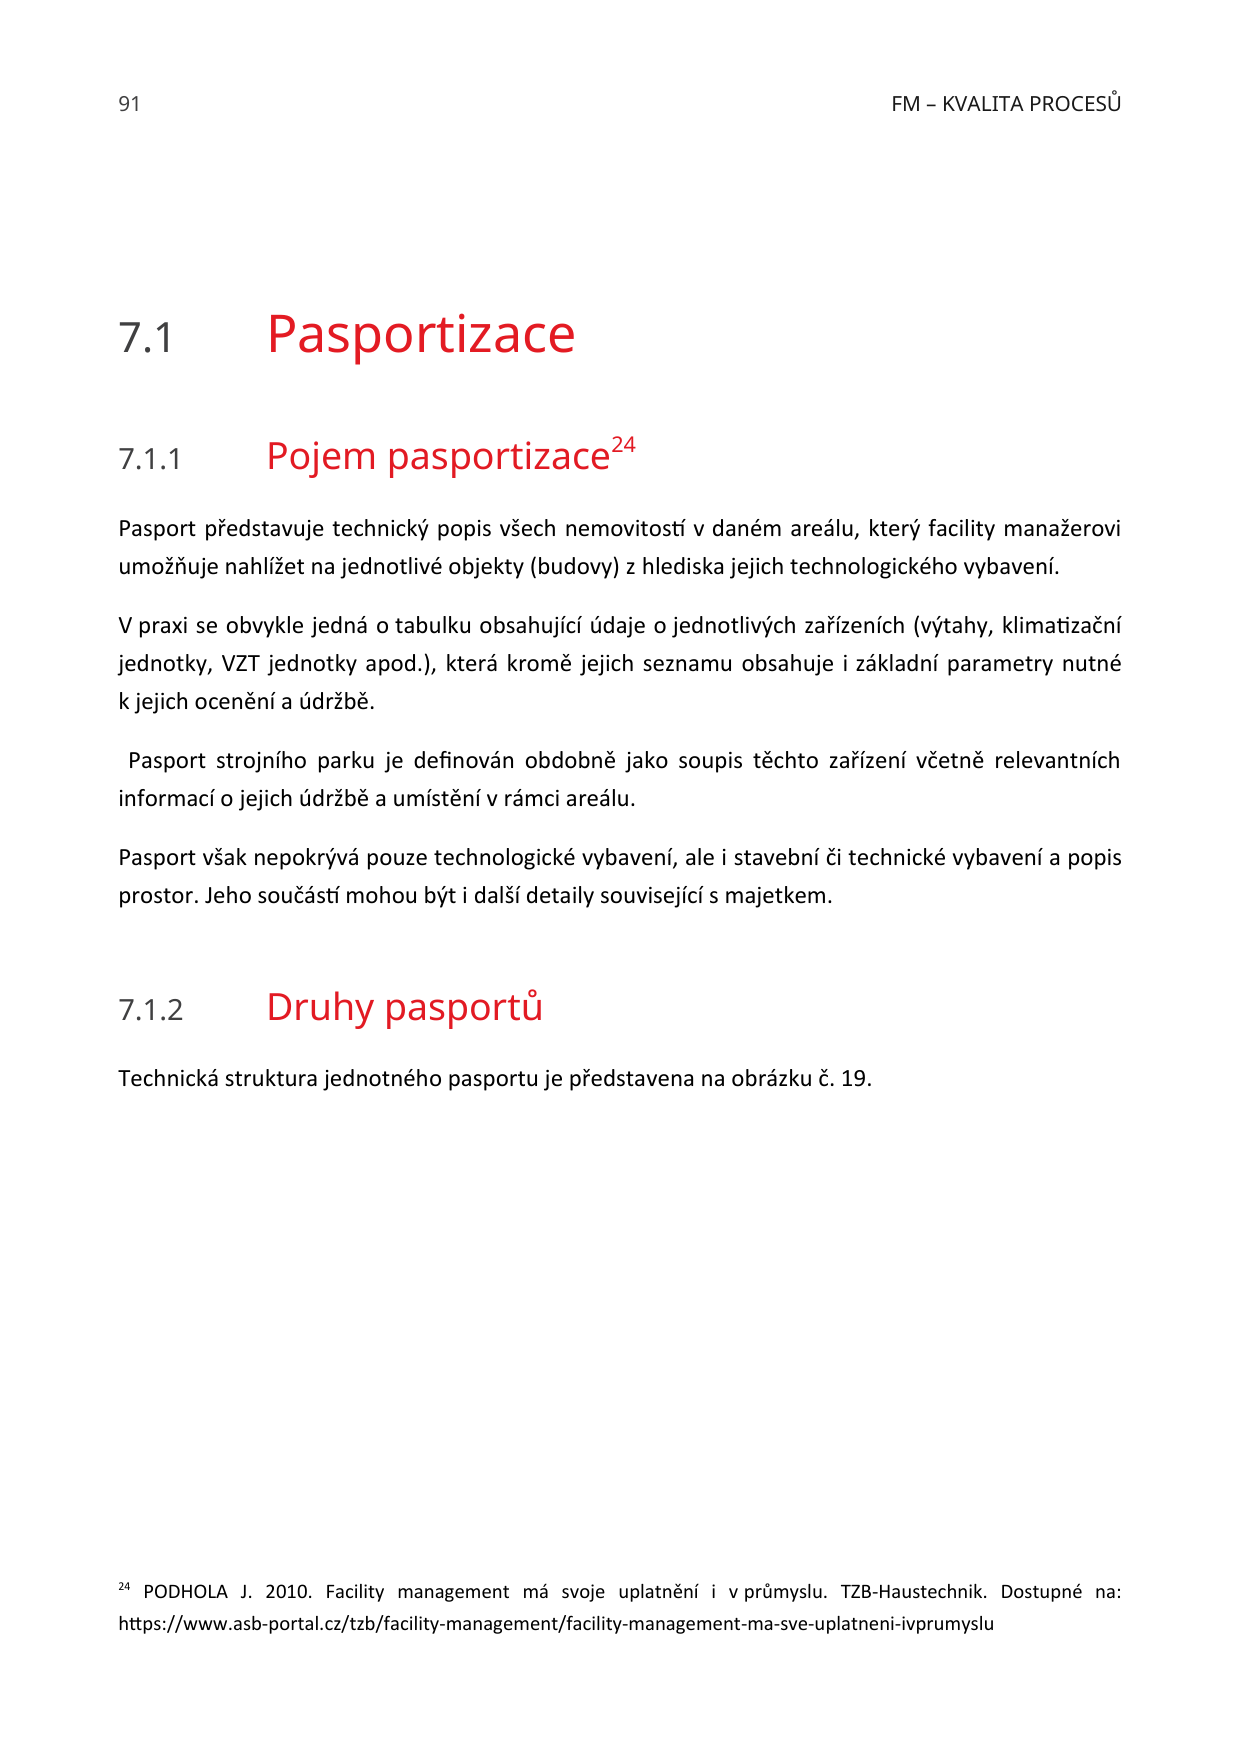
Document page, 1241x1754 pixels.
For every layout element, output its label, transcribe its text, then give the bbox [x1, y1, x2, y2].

text Pojem pasportizace [118, 430, 1122, 481]
text Pasport strojního parku je definován obdobně jako soupis těchto zařízení včetně relevantních informací o jejich údržbě a umístění v rámci areálu. [118, 744, 1122, 813]
text Pasportizace [118, 296, 1122, 367]
text Technická struktura jednotného pasportu je představena na obrázku č. 19. [118, 1062, 1122, 1093]
text Pasport však nepokrývá pouze technologické vybavení, ale i stavební či technické vybavení a popis prostor. Jeho součástí mohou být i další detaily související s majetkem. [118, 841, 1122, 910]
text Druhy pasportů [118, 980, 1122, 1031]
text Pasport představuje technický popis všech nemovitostí v daném areálu, který facility manažerovi umožňuje nahlížet na jednotlivé objekty (budovy) z hlediska jejich technologického vybavení. [118, 512, 1122, 581]
text V praxi se obvykle jedná o tabulku obsahující údaje o jednotlivých zařízeních (výtahy, klimatizační jednotky, VZT jednotky apod.), která kromě jejich seznamu obsahuje i základní parametry nutné k jejich ocenění a údržbě. [118, 609, 1122, 716]
